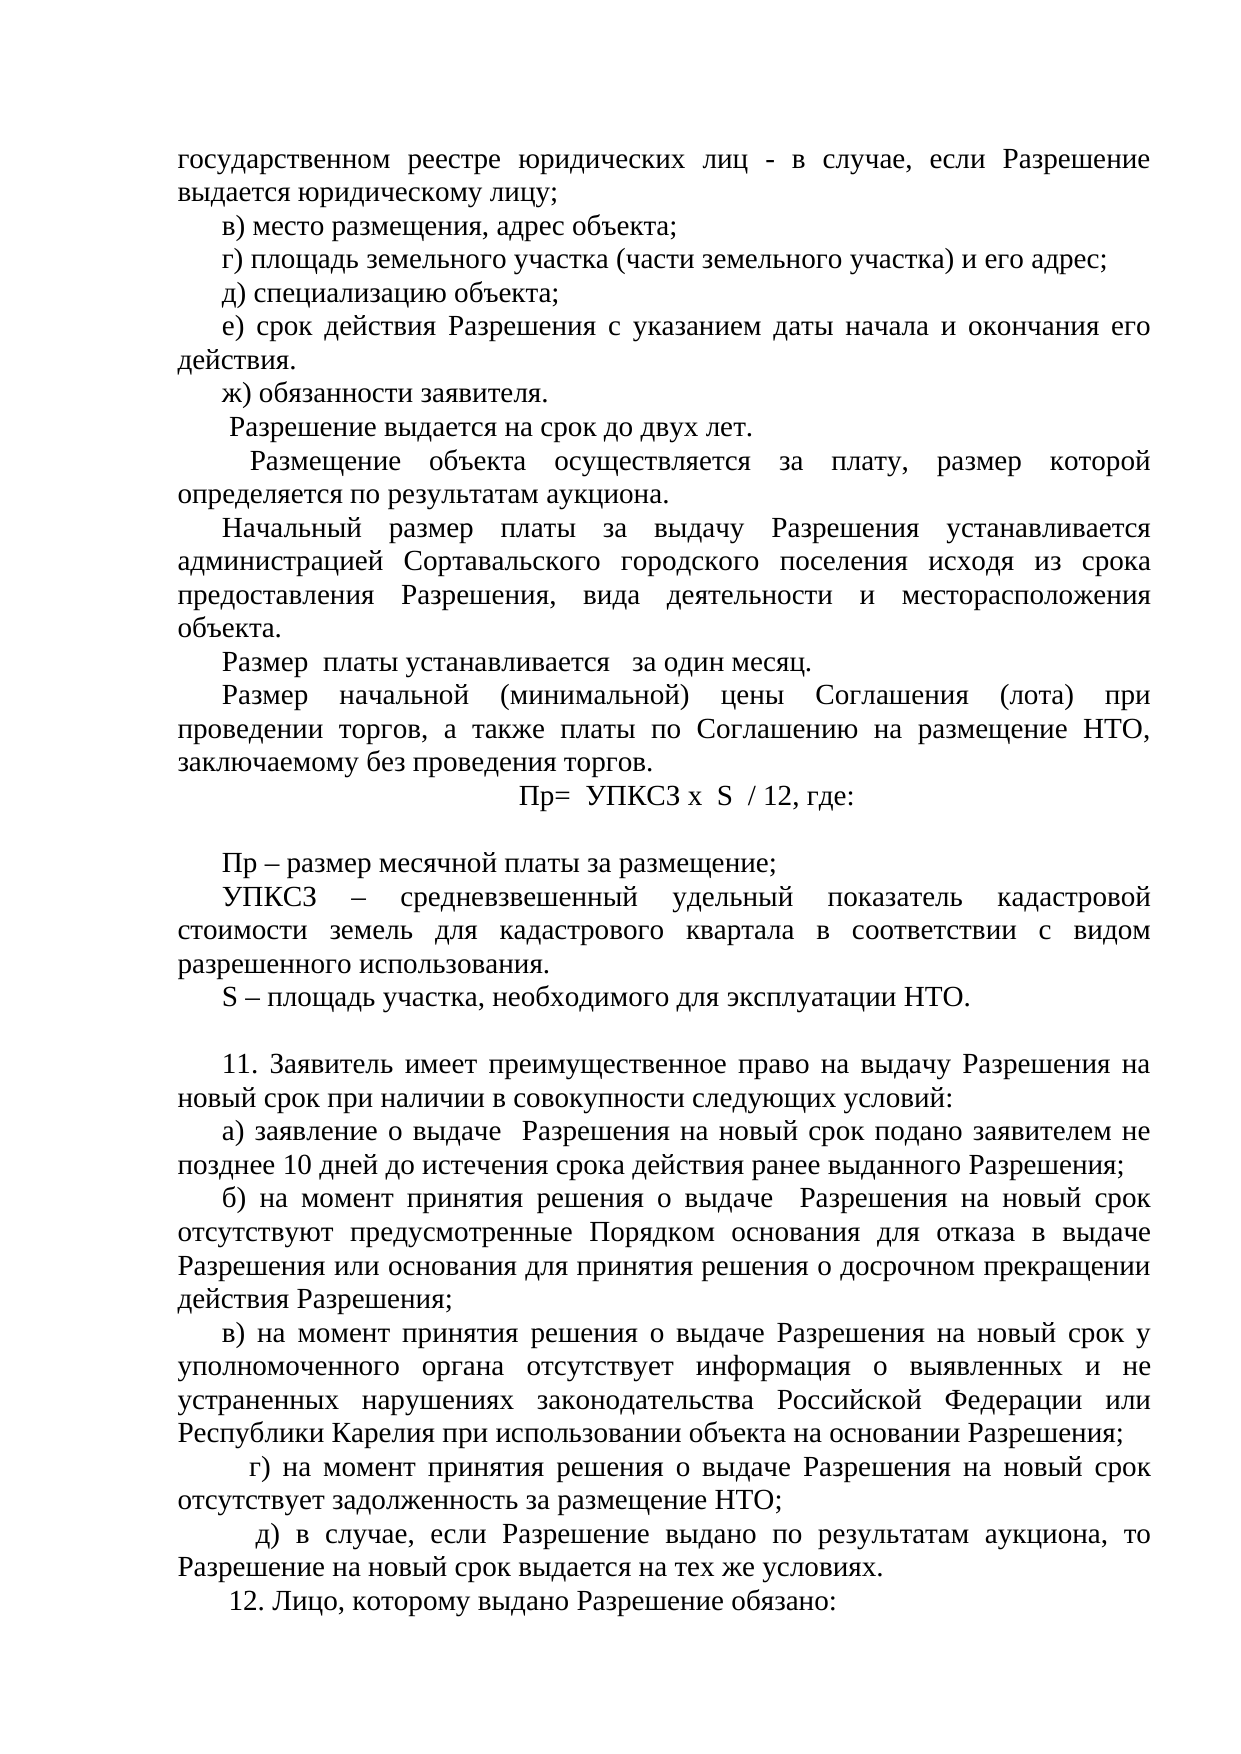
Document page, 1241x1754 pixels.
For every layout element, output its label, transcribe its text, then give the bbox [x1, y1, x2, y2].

text S – площадь участка, необходимого для эксплуатации НТО. [177, 979, 1152, 1013]
text Размер платы устанавливается за один месяц. [177, 644, 1152, 677]
text Пр= УПКСЗ х S / 12, где: [177, 778, 1152, 812]
text в) место размещения, адрес объекта; [177, 208, 1152, 241]
text в) на момент принятия решения о выдаче Разрешения на новый срок у уполномоченного органа отсутствует информация о выявленных и не устраненных нарушениях законодательства Российской Федерации или Республики Карелия при использовании объекта на основании Разрешения; [177, 1315, 1152, 1449]
text г) площадь земельного участка (части земельного участка) и его адрес; [177, 241, 1152, 275]
text Разрешение выдается на срок до двух лет. [177, 409, 1152, 443]
text г) на момент принятия решения о выдаче Разрешения на новый срок отсутствует задолженность за размещение НТО; [177, 1449, 1152, 1516]
text Размер начальной (минимальной) цены Соглашения (лота) при проведении торгов, а также платы по Соглашению на размещение НТО, заключаемому без проведения торгов. [177, 677, 1152, 778]
text Пр – размер месячной платы за размещение; [177, 845, 1152, 879]
text Размещение объекта осуществляется за плату, размер которой определяется по результатам аукциона. [177, 443, 1152, 510]
text 11. Заявитель имеет преимущественное право на выдачу Разрешения на новый срок при наличии в совокупности следующих условий: [177, 1046, 1152, 1113]
text УПКСЗ – средневзвешенный удельный показатель кадастровой стоимости земель для кадастрового квартала в соответствии с видом разрешенного использования. [177, 879, 1152, 979]
text 12. Лицо, которому выдано Разрешение обязано: [177, 1583, 1152, 1617]
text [177, 141, 1152, 208]
text д) в случае, если Разрешение выдано по результатам аукциона, то Разрешение на новый срок выдается на тех же условиях. [177, 1516, 1152, 1583]
text б) на момент принятия решения о выдаче Разрешения на новый срок отсутствуют предусмотренные Порядком основания для отказа в выдаче Разрешения или основания для принятия решения о досрочном прекращении действия Разрешения; [177, 1181, 1152, 1315]
text Начальный размер платы за выдачу Разрешения устанавливается администрацией Сортавальского городского поселения исходя из срока предоставления Разрешения, вида деятельности и месторасположения объекта. [177, 510, 1152, 644]
text ж) обязанности заявителя. [177, 376, 1152, 409]
text а) заявление о выдаче Разрешения на новый срок подано заявителем не позднее 10 дней до истечения срока действия ранее выданного Разрешения; [177, 1113, 1152, 1181]
text е) срок действия Разрешения с указанием даты начала и окончания его действия. [177, 308, 1152, 376]
text д) специализацию объекта; [177, 275, 1152, 308]
